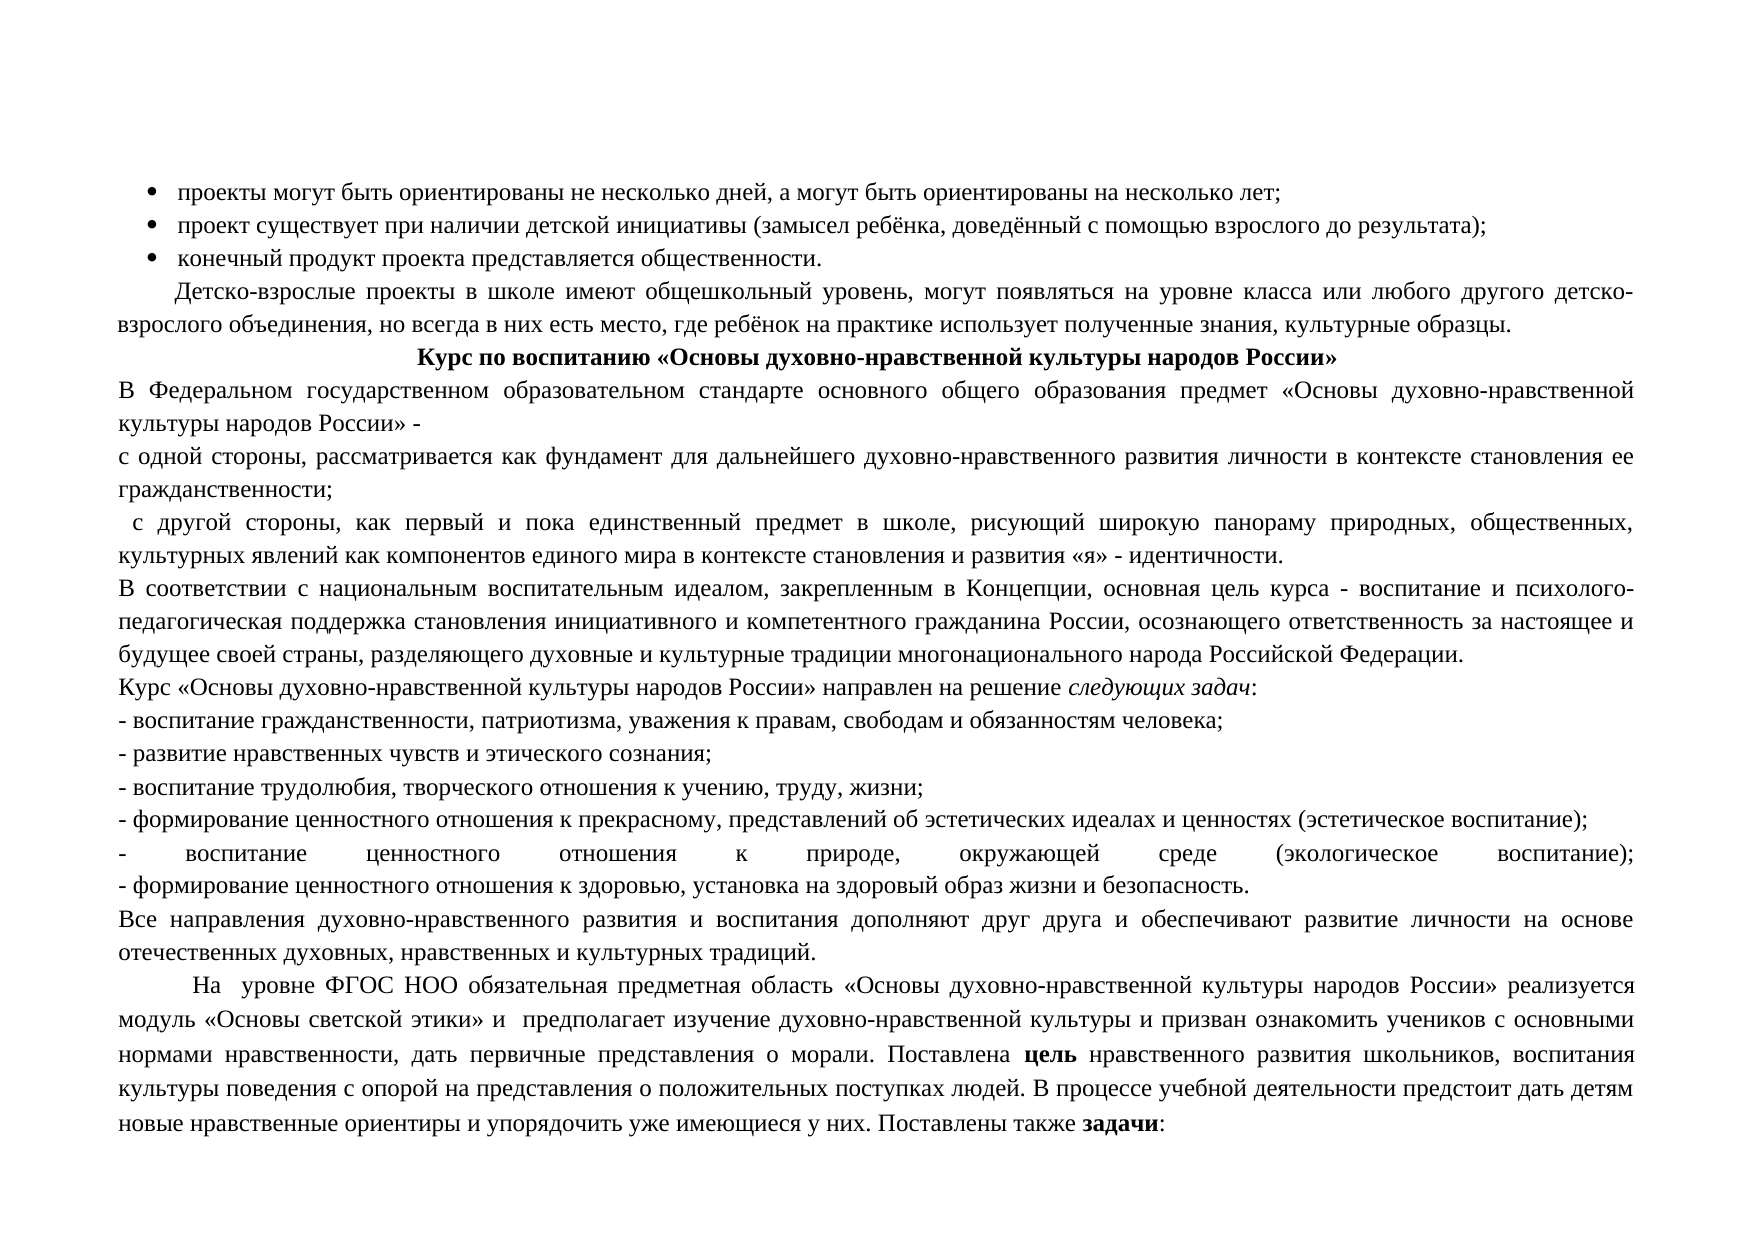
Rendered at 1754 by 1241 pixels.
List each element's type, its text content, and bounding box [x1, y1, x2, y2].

text Курс по воспитанию «Основы духовно-нравственной культуры народов России» [118, 342, 1636, 371]
text - развитие нравственных чувств и этического сознания; [118, 738, 1636, 767]
text Курс «Основы духовно-нравственной культуры народов России» направлен на решение следующих задач: [118, 672, 1636, 701]
text Детско-взрослые проекты в школе имеют общешкольный уровень, могут появляться на уровне класса или любого другого детско-взрослого объединения, но всегда в них есть место, где ребёнок на практике использует полученные знания, культурные образцы. [117, 276, 1636, 338]
list проекты могут быть ориентированы не несколько дней, а могут быть ориентированы на несколько лет; [148, 177, 1636, 206]
text - воспитание трудолюбия, творческого отношения к учению, труду, жизни; [118, 772, 1636, 800]
text с другой стороны, как первый и пока единственный предмет в школе, рисующий широкую панораму природных, общественных, культурных явлений как компонентов единого мира в контексте становления и развития «я» - идентичности. [118, 507, 1636, 569]
text с одной стороны, рассматривается как фундамент для дальнейшего духовно-нравственного развития личности в контексте становления ее гражданственности; [118, 441, 1636, 503]
list конечный продукт проекта представляется общественности. [148, 243, 1636, 272]
list проект существует при наличии детской инициативы (замысел ребёнка, доведённый с помощью взрослого до результата); [148, 210, 1636, 239]
text На уровне ФГОС НОО обязательная предметная область «Основы духовно-нравственной культуры народов России» реализуется модуль «Основы светской этики» и предполагает изучение духовно-нравственной культуры и призван ознакомить учеников с основными нормами нравственности, дать первичные представления о морали. Поставлена цель нравственного развития школьников, воспитания культуры поведения с опорой на представления о положительных поступках людей. В процессе учебной деятельности предстоит дать детям новые нравственные ориентиры и упорядочить уже имеющиеся у них. Поставлены также задачи: [118, 970, 1636, 1136]
text - воспитание гражданственности, патриотизма, уважения к правам, свободам и обязанностям человека; [118, 706, 1636, 734]
text Все направления духовно-нравственного развития и воспитания дополняют друг друга и обеспечивают развитие личности на основе отечественных духовных, нравственных и культурных традиций. [118, 904, 1636, 965]
text - воспитание ценностного отношения к природе, окружающей среде (экологическое воспитание); - формирование ценностного отношения к здоровью, установка на здоровый образ жизни и безопасность. [118, 838, 1636, 899]
text В соответствии с национальным воспитательным идеалом, закрепленным в Концепции, основная цель курса - воспитание и психолого-педагогическая поддержка становления инициативного и компетентного гражданина России, осознающего ответственность за настоящее и будущее своей страны, разделяющего духовные и культурные традиции многонационального народа Российской Федерации. [118, 573, 1636, 668]
text - формирование ценностного отношения к прекрасному, представлений об эстетических идеалах и ценностях (эстетическое воспитание); [118, 804, 1636, 833]
text В Федеральном государственном образовательном стандарте основного общего образования предмет «Основы духовно-нравственной культуры народов России» - [118, 375, 1636, 437]
